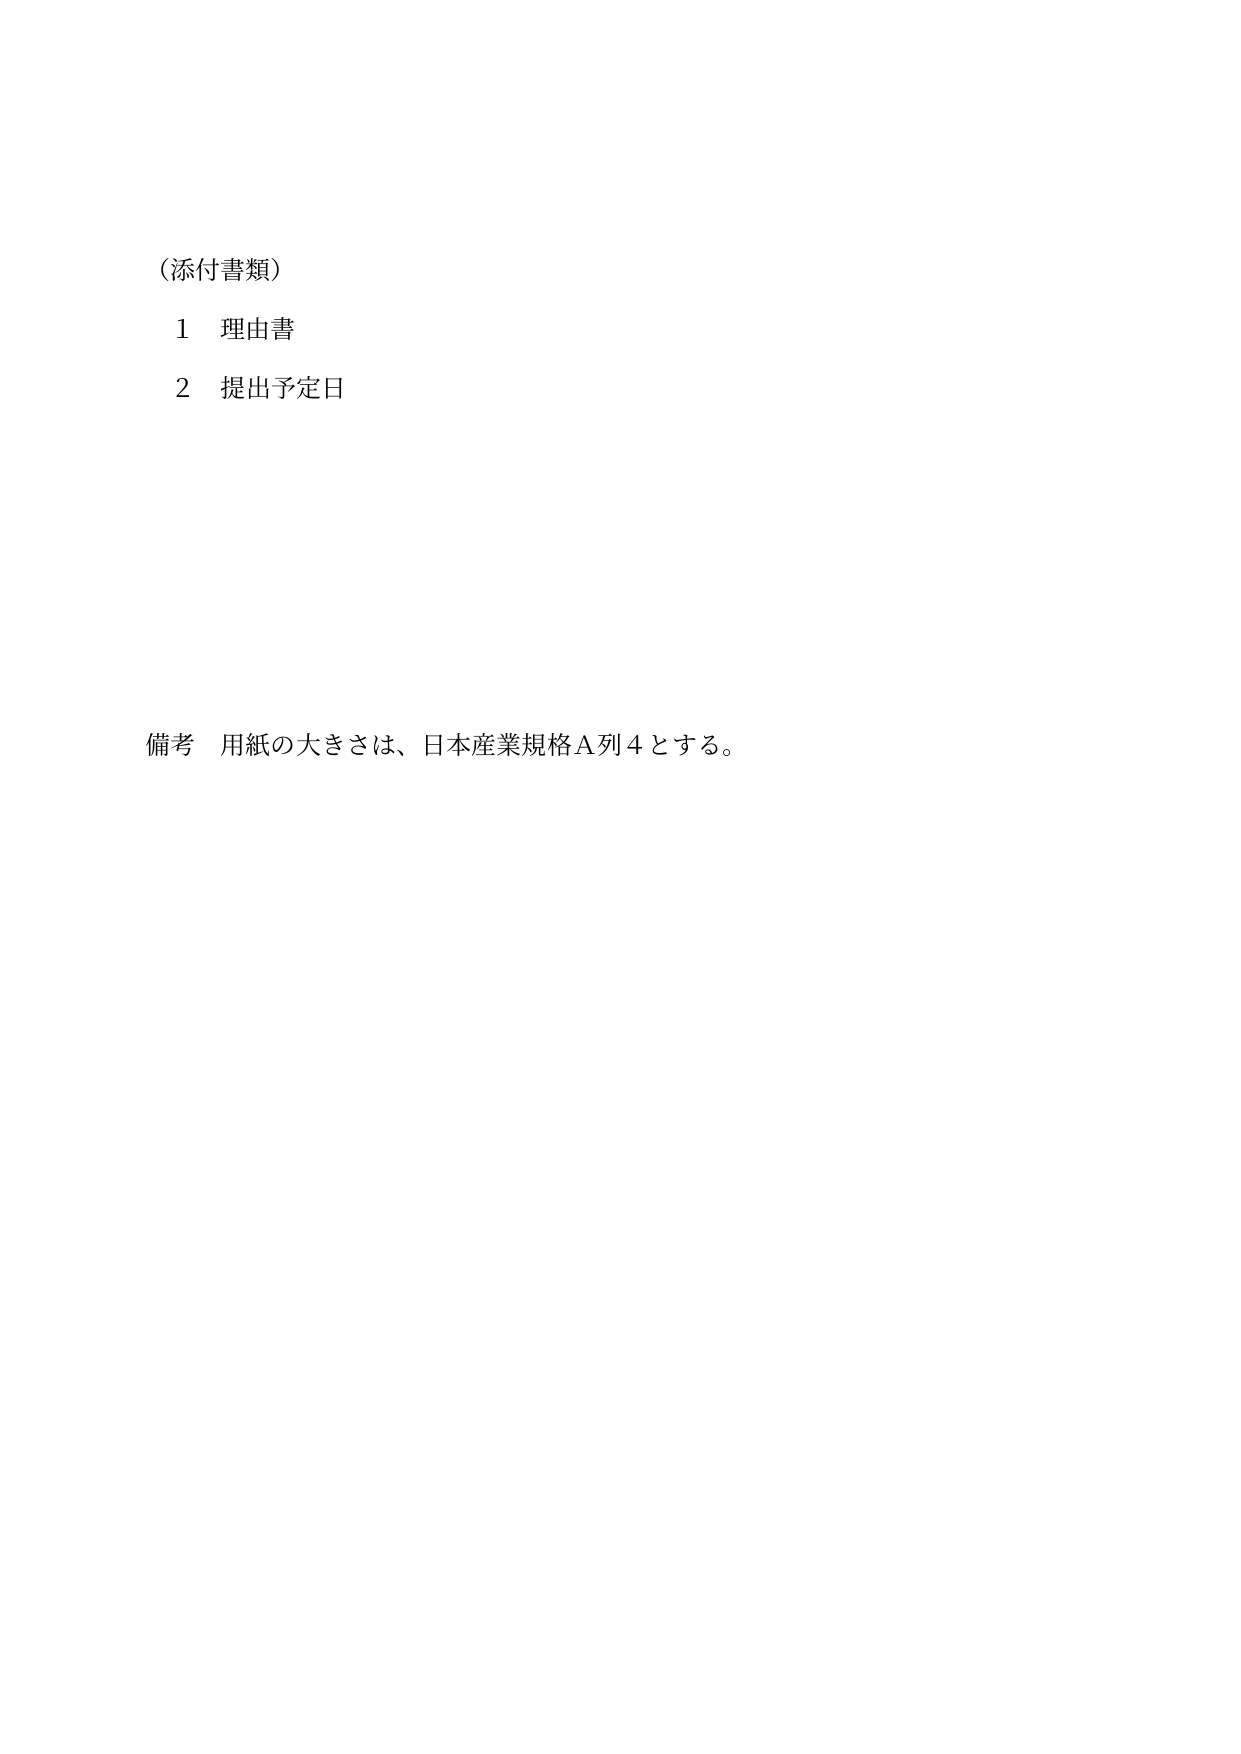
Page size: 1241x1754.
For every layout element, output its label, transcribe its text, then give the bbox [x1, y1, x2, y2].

text （添付書類） [145, 239, 1124, 298]
text ２ 提出予定日 [145, 357, 1124, 417]
text 備考 用紙の大きさは、日本産業規格Ａ列４とする。 [145, 714, 1124, 773]
text １ 理由書 [145, 298, 1124, 357]
